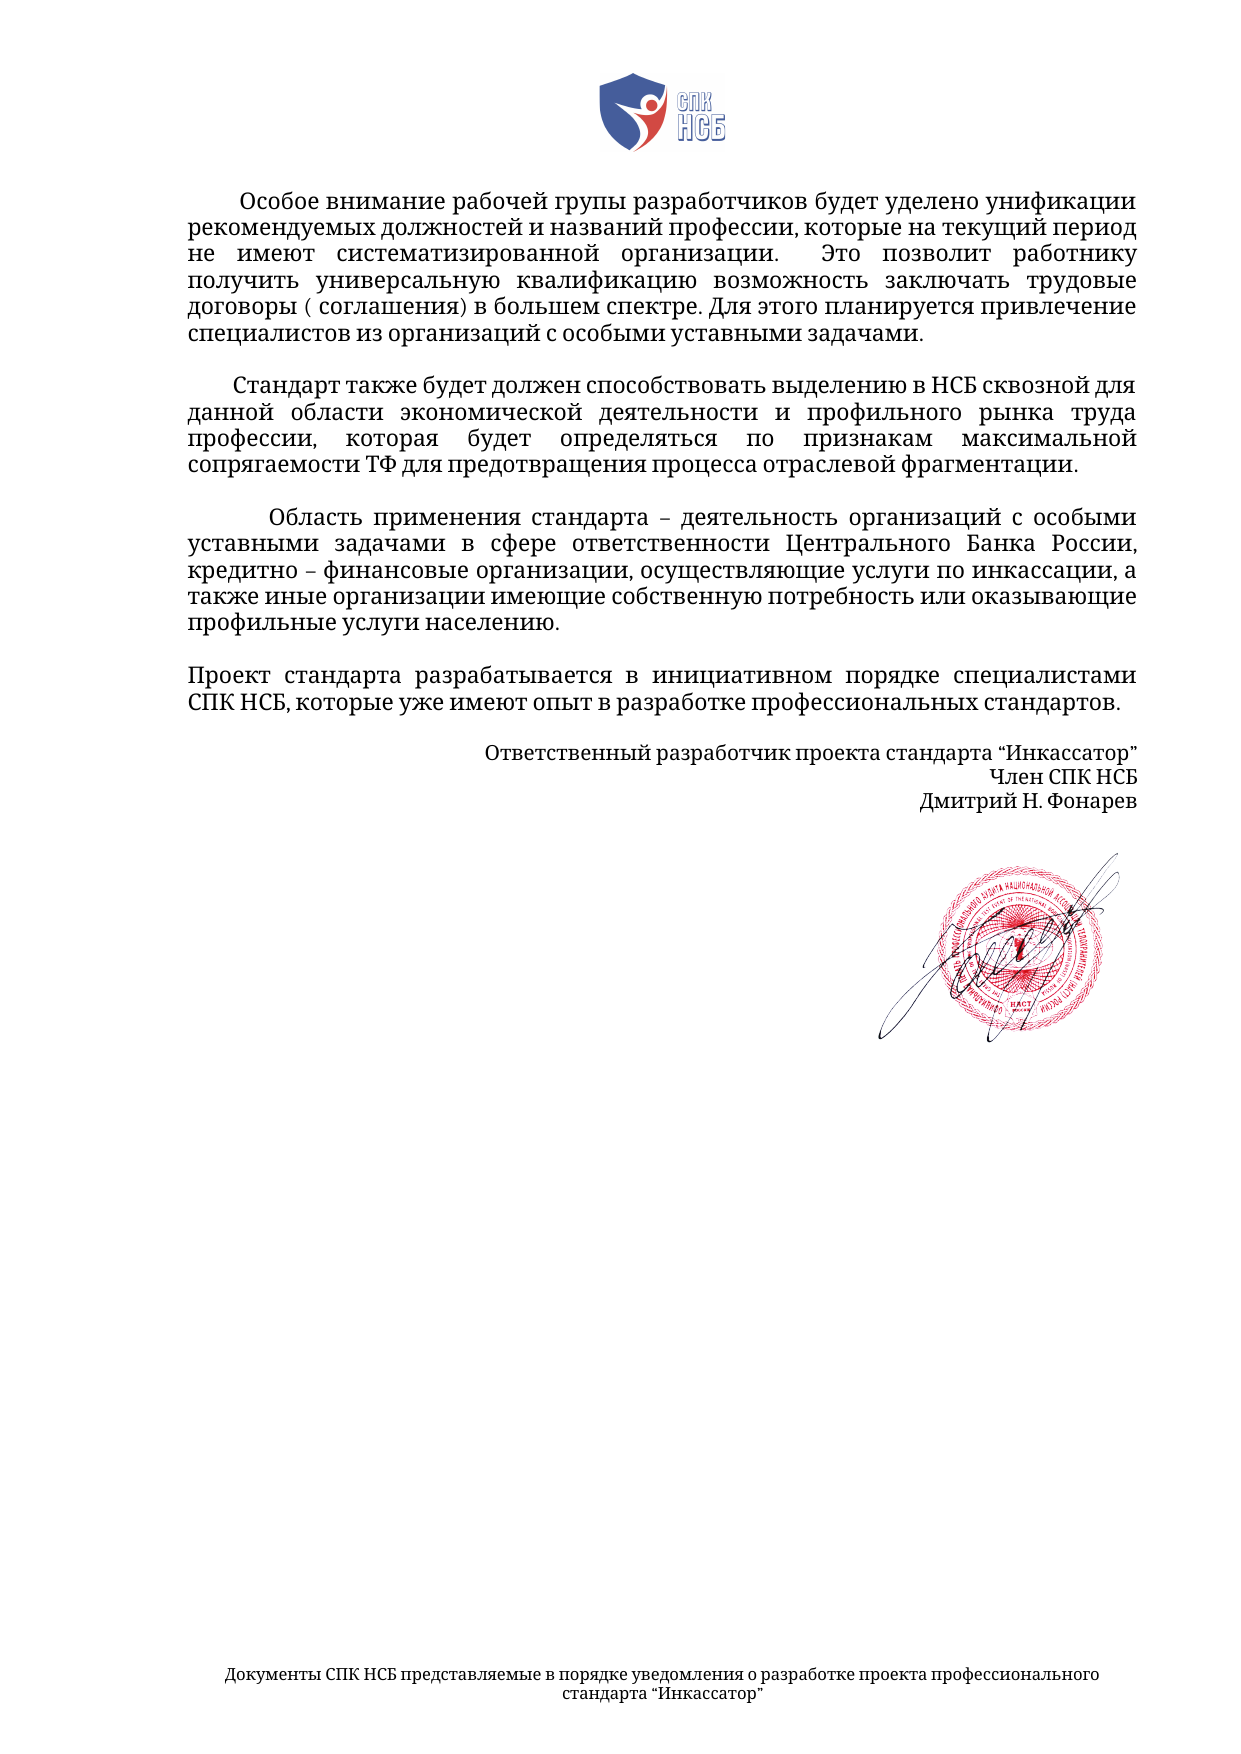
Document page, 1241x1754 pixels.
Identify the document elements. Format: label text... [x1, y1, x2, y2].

picture [599, 73, 726, 152]
text Область применения стандарта – деятельность организаций с особыми уставными задачами в сфере ответственности Центрального Банка России, кредитно – финансовые организации, осуществляющие услуги по инкассации, а также иные организации имеющие собственную потребность или оказывающие профильные услуги населению. [187, 505, 1138, 637]
text Член СПК НСБ [187, 766, 1138, 790]
text Особое внимание рабочей групы разработчиков будет уделено унификации рекомендуемых должностей и названий профессии, которые на текущий период не имеют систематизированной организации. Это позволит работнику получить универсальную квалификацию возможность заключать трудовые договоры ( соглашения) в большем спектре. Для этого планируется привлечение специалистов из организаций с особыми уставными задачами. [187, 188, 1138, 347]
text Стандарт также будет должен способствовать выделению в НСБ сквозной для данной области экономической деятельности и профильного рынка труда профессии, которая будет определяться по признакам максимальной сопрягаемости ТФ для предотвращения процесса отраслевой фрагментации. [187, 373, 1138, 478]
text Проект стандарта разрабатывается в инициативном порядке специалистами СПК НСБ, которые уже имеют опыт в разработке профессиональных стандартов. [187, 663, 1138, 716]
picture [865, 842, 1138, 1053]
text Дмитрий Н. Фонарев [187, 790, 1138, 814]
text Ответственный разработчик проекта стандарта “Инкассатор” [187, 742, 1138, 766]
